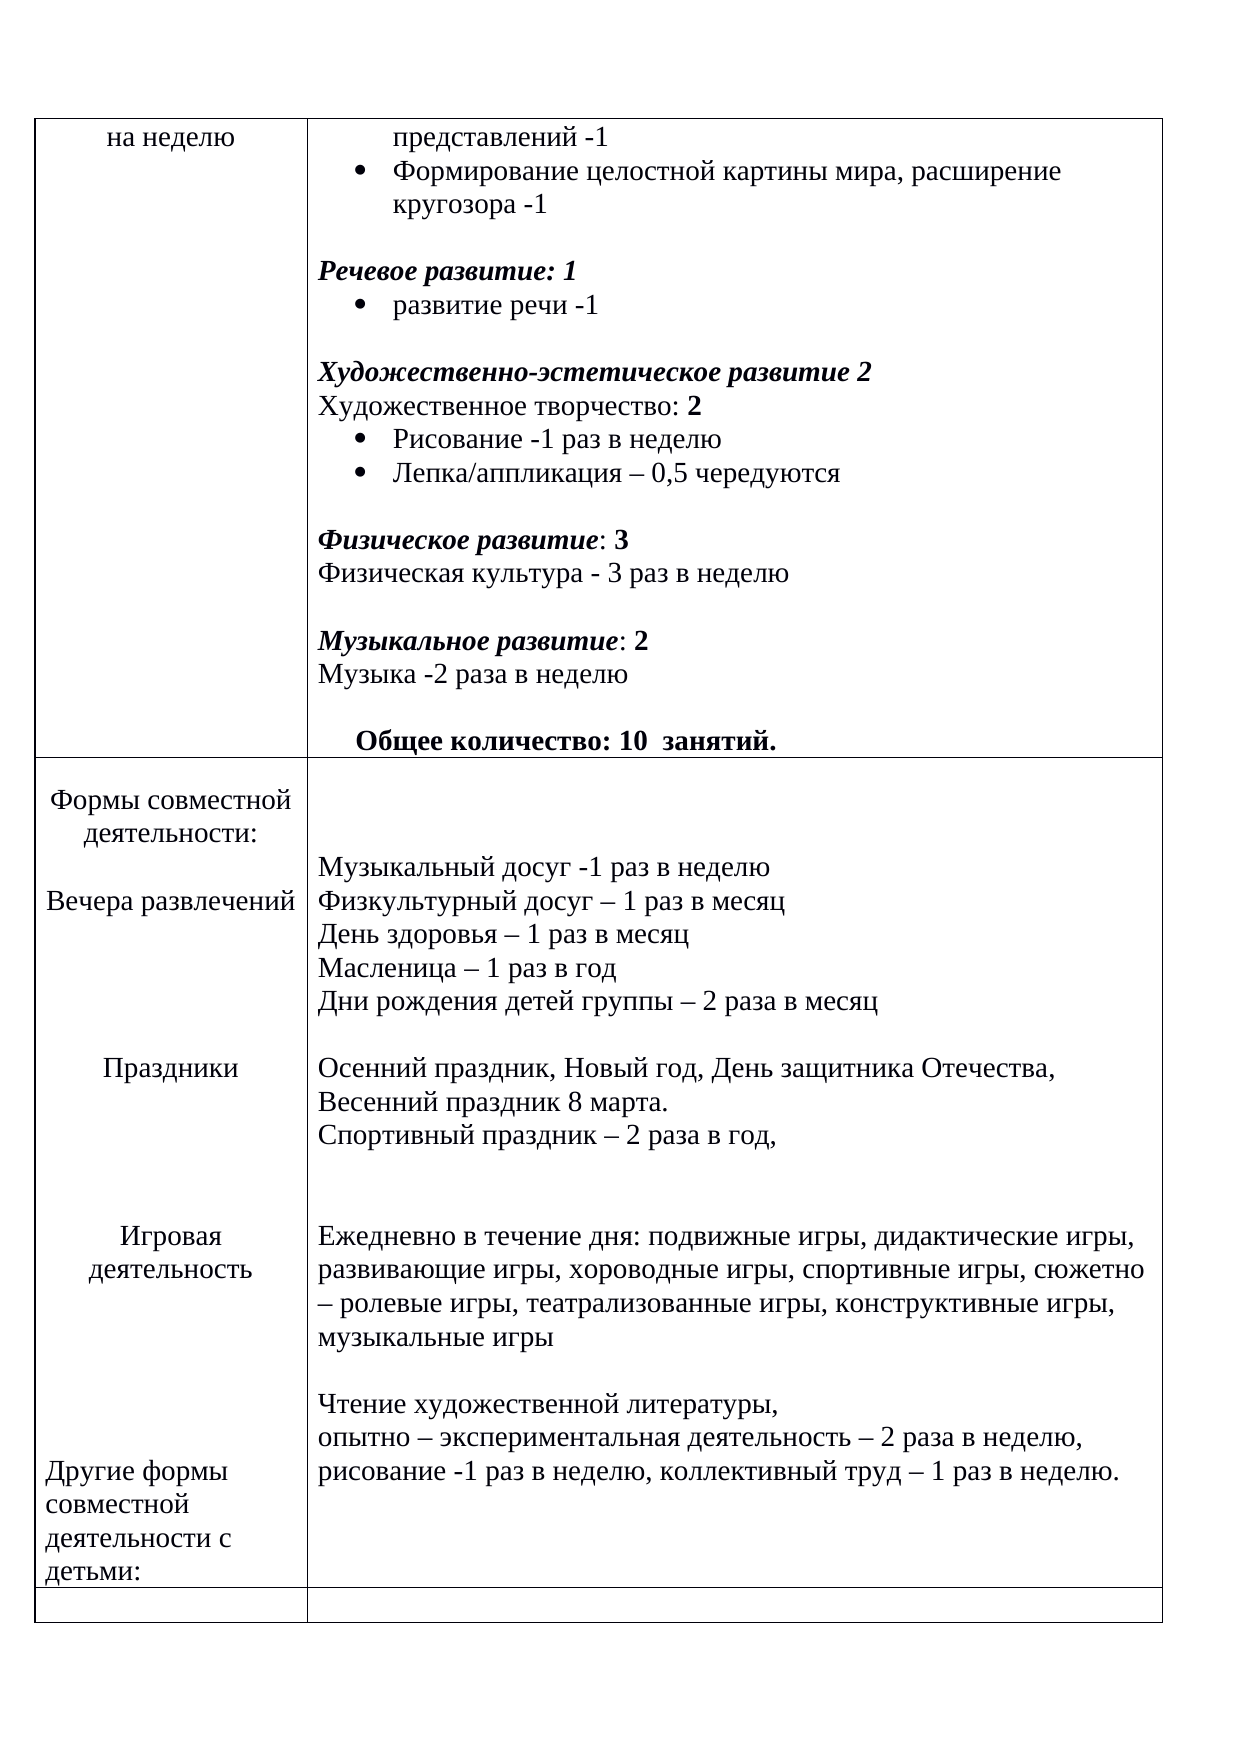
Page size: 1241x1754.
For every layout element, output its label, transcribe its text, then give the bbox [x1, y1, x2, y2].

table_cell Формы совместной деятельности: Вечера развлечений Праздники Игровая деятельность Другие формы совместной деятельности с детьми: [36, 758, 307, 1587]
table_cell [308, 1588, 1162, 1622]
table_cell Музыкальный досуг -1 раз в неделю Физкультурный досуг – 1 раз в месяц День здоровья – 1 раз в месяц Масленица – 1 раз в год Дни рождения детей группы – 2 раза в месяц Осенний праздник, Новый год, День защитника Отечества, Весенний праздник 8 марта. Спортивный праздник – 2 раза в год, Ежедневно в течение дня: подвижные игры, дидактические игры, развивающие игры, хороводные игры, спортивные игры, сюжетно – ролевые игры, театрализованные игры, конструктивные игры, музыкальные игры Чтение художественной литературы, опытно – экспериментальная деятельность – 2 раза в неделю, рисование -1 раз в неделю, коллективный труд – 1 раз в неделю. [308, 758, 1162, 1587]
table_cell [36, 1588, 307, 1622]
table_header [308, 119, 1162, 757]
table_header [36, 119, 307, 757]
